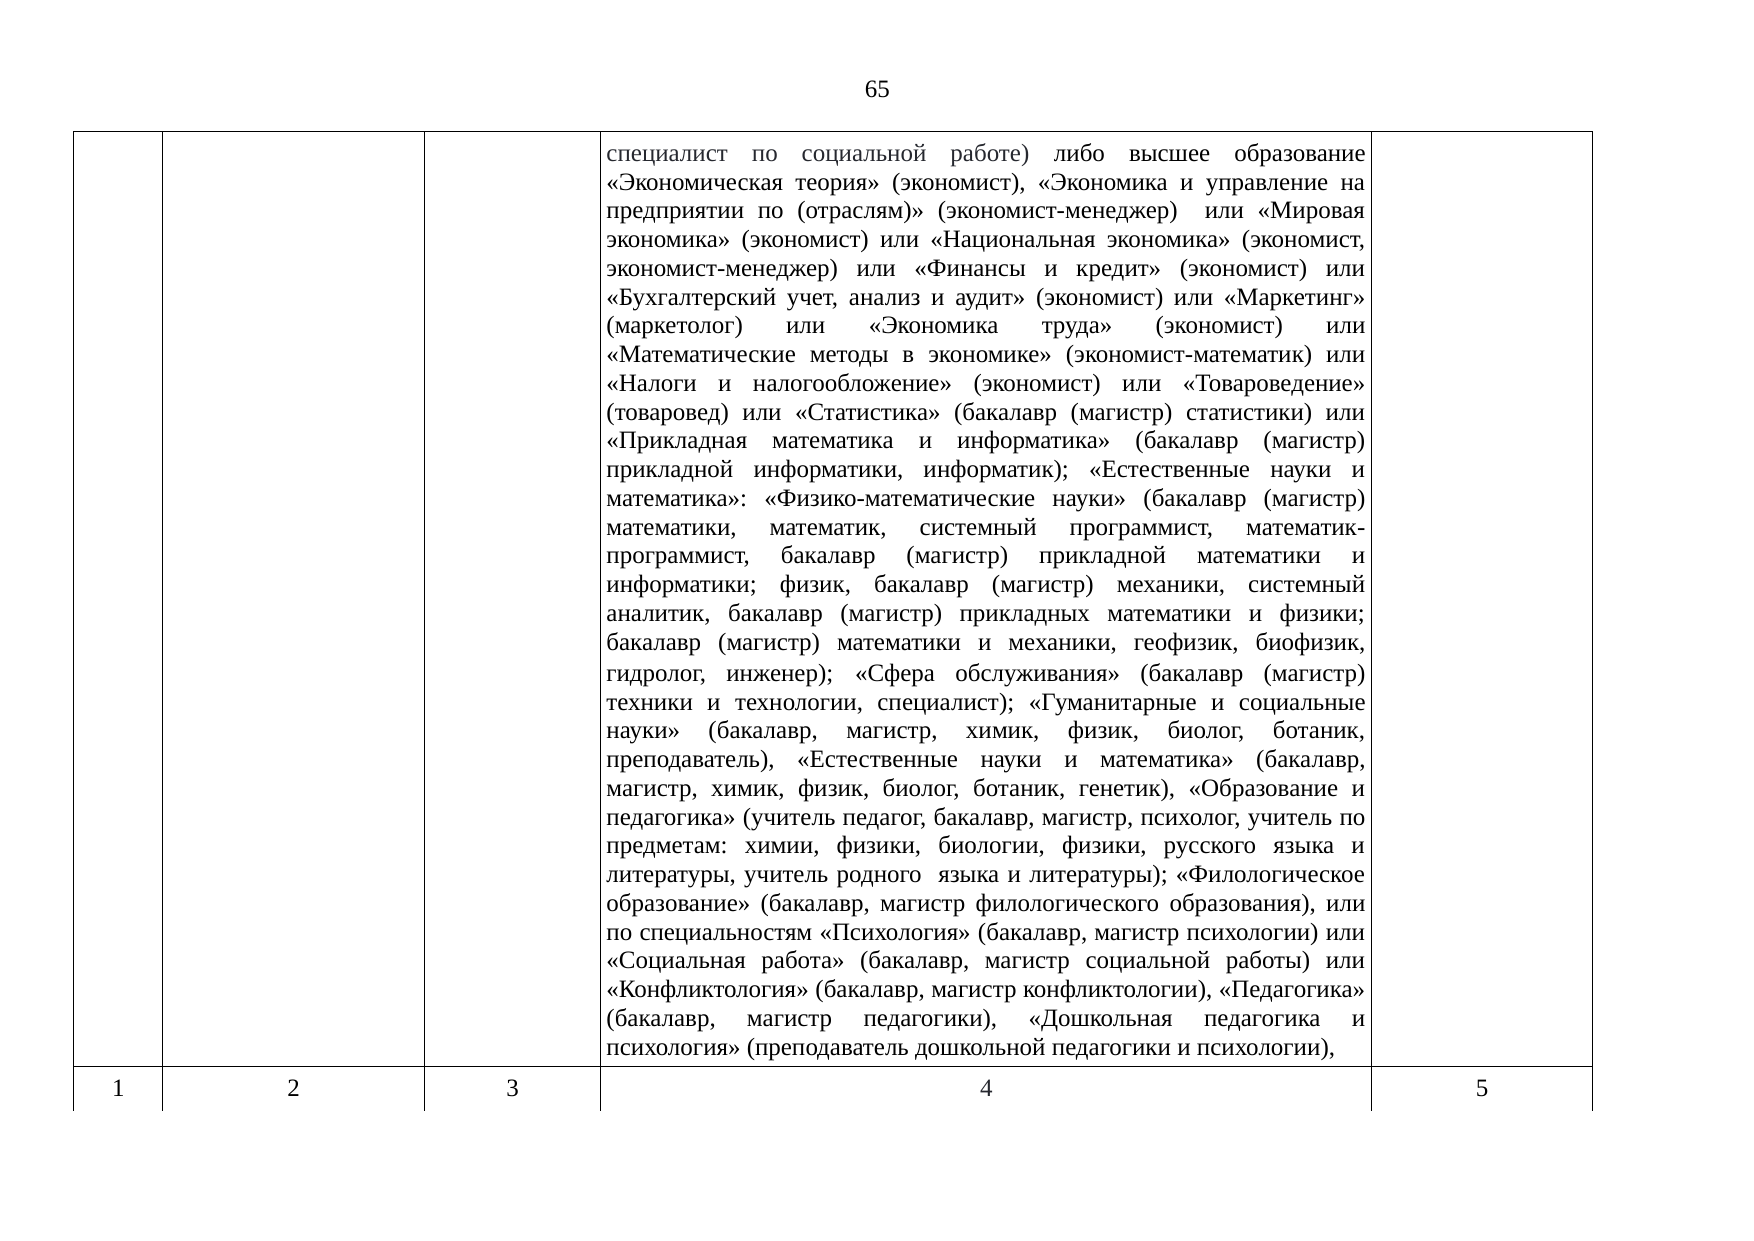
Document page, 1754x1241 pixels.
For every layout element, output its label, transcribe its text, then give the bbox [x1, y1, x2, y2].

table_cell 5 [1372, 1067, 1592, 1111]
table_cell [1372, 132, 1592, 1066]
table_cell 3 [425, 1067, 600, 1111]
table_cell [74, 132, 162, 1066]
table_cell 2 [163, 1067, 424, 1111]
table_cell [163, 132, 424, 1066]
table_cell [425, 132, 600, 1066]
table_cell 4 [601, 1067, 1371, 1111]
table_cell 1 [74, 1067, 162, 1111]
table_cell специалист по социальной работе) либо высшее образование «Экономическая теория» (экономист), «Экономика и управление на предприятии по (отраслям)» (экономист-менеджер) или «Мировая экономика» (экономист) или «Национальная экономика» (экономист, экономист-менеджер) или «Финансы и кредит» (экономист) или «Бухгалтерский учет, анализ и аудит» (экономист) или «Маркетинг» (маркетолог) или «Экономика труда» (экономист) или «Математические методы в экономике» (экономист-математик) или «Налоги и налогообложение» (экономист) или «Товароведение» (товаровед) или «Статистика» (бакалавр (магистр) статистики) или «Прикладная математика и информатика» (бакалавр (магистр) прикладной информатики, информатик); «Естественные науки и математика»: «Физико-математические науки» (бакалавр (магистр) математики, математик, системный программист, математик-программист, бакалавр (магистр) прикладной математики и информатики; физик, бакалавр (магистр) механики, системный аналитик, бакалавр (магистр) прикладных математики и физики; бакалавр (магистр) математики и механики, геофизик, биофизик, гидролог, инженер); «Сфера обслуживания» (бакалавр (магистр) техники и технологии, специалист); «Гуманитарные и социальные науки» (бакалавр, магистр, химик, физик, биолог, ботаник, преподаватель), «Естественные науки и математика» (бакалавр, магистр, химик, физик, биолог, ботаник, генетик), «Образование и педагогика» (учитель педагог, бакалавр, магистр, психолог, учитель по предметам: химии, физики, биологии, физики, русского языка и литературы, учитель родного языка и литературы); «Филологическое образование» (бакалавр, магистр филологического образования), или по специальностям «Психология» (бакалавр, магистр психологии) или «Социальная работа» (бакалавр, магистр социальной работы) или «Конфликтология» (бакалавр, магистр конфликтологии), «Педагогика» (бакалавр, магистр педагогики), «Дошкольная педагогика и психология» (преподаватель дошкольной педагогики и психологии), [601, 132, 1371, 1066]
